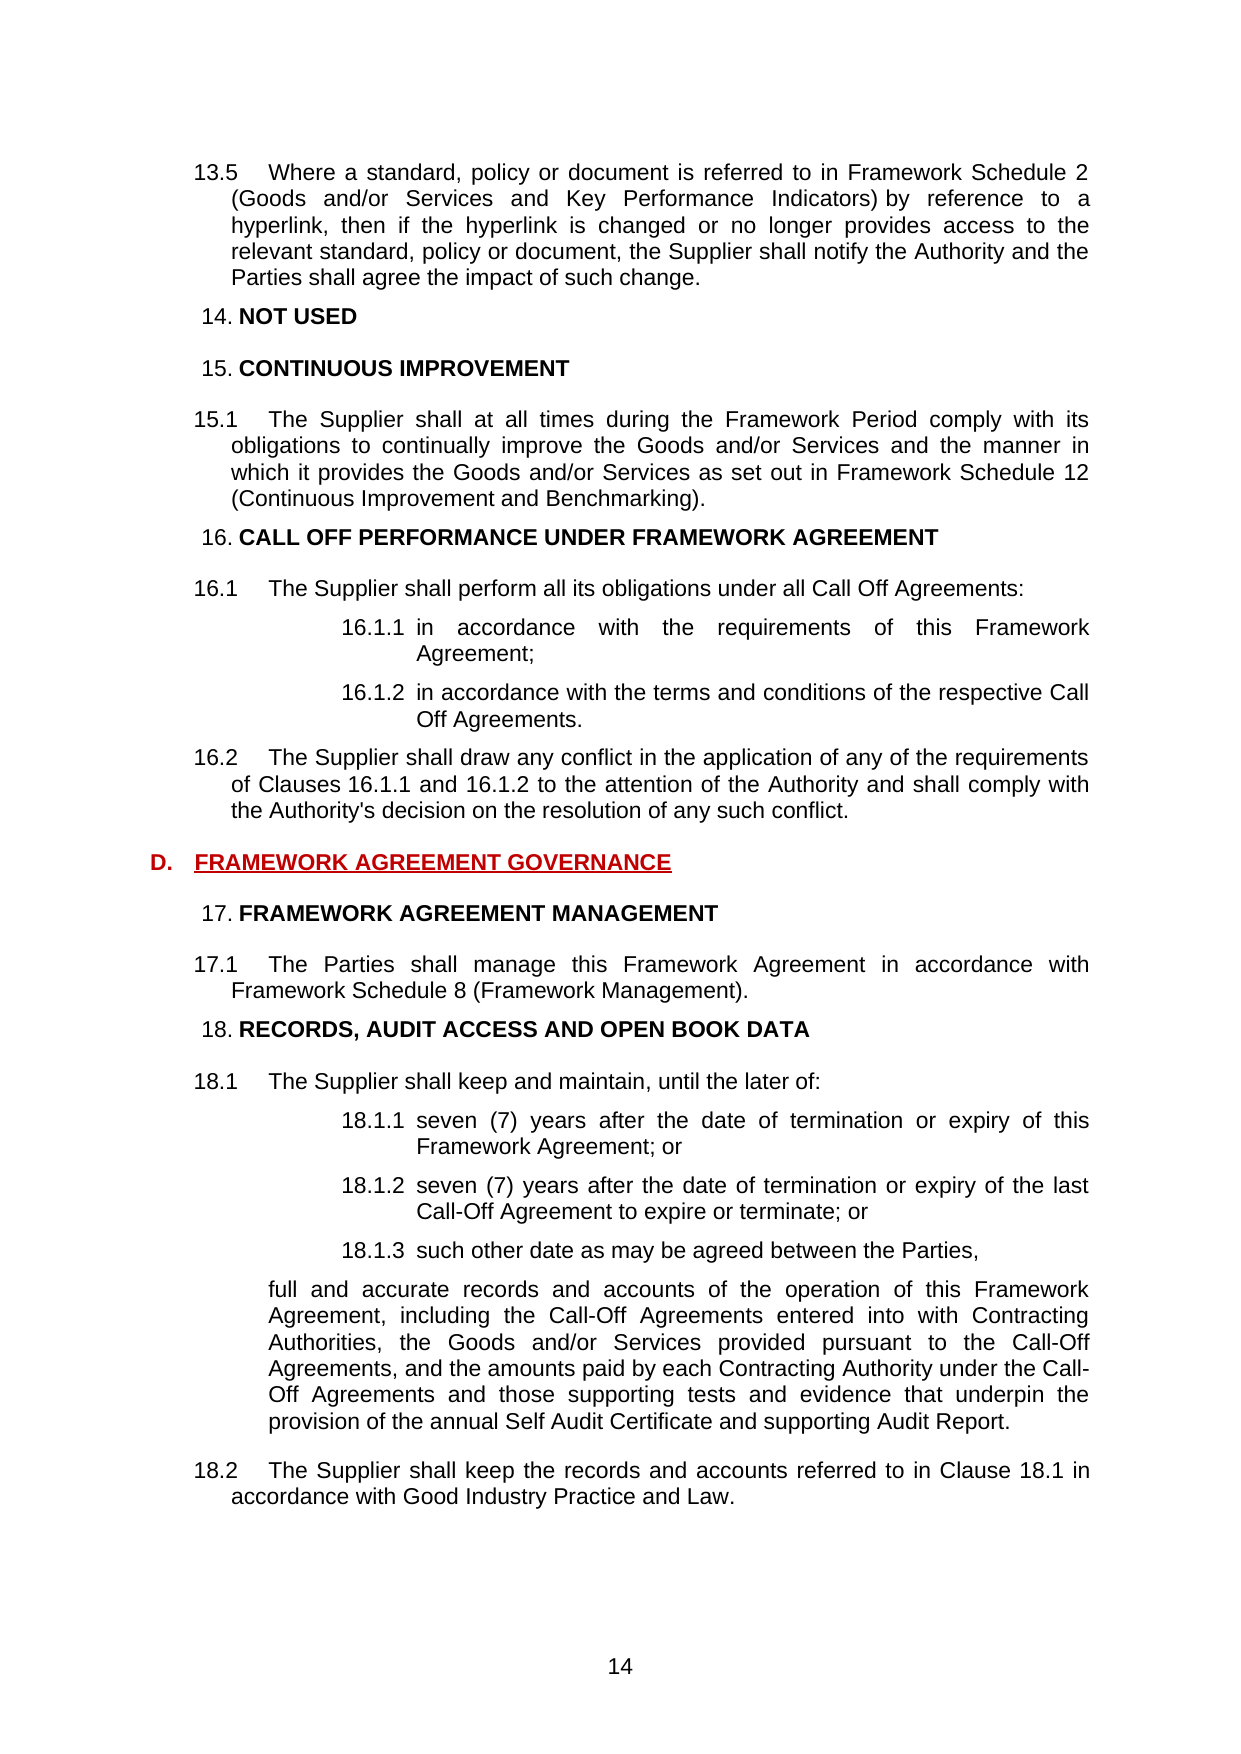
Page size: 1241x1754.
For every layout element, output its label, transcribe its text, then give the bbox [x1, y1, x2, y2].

text The Parties shall manage this Framework Agreement in accordance with Framework Schedule 8 (Framework Management). [193, 951, 1090, 1004]
text seven (7) years after the date of termination or expiry of the last Call-Off Agreement to expire or terminate; or [341, 1172, 1090, 1224]
text The Supplier shall keep and maintain, until the later of: [193, 1068, 1090, 1094]
text in accordance with the terms and conditions of the respective Call Off Agreements. [341, 679, 1090, 732]
subtitle RECORDS, AUDIT ACCESS AND OPEN BOOK DATA [201, 1016, 1090, 1043]
text full and accurate records and accounts of the operation of this Framework Agreement, including the Call-Off Agreements entered into with Contracting Authorities, the Goods and/or Services provided pursuant to the Call-Off Agreements, and the amounts paid by each Contracting Authority under the Call-Off Agreements and those supporting tests and evidence that underpin the provision of the annual Self Audit Certificate and supporting Audit Report. [268, 1276, 1090, 1434]
subtitle CALL OFF PERFORMANCE UNDER FRAMEWORK AGREEMENT [201, 524, 1090, 550]
text The Supplier shall keep the records and accounts referred to in Clause 18.1 in accordance with Good Industry Practice and Law. [193, 1457, 1090, 1509]
text The Supplier shall perform all its obligations under all Call Off Agreements: [193, 575, 1090, 601]
text The Supplier shall at all times during the Framework Period comply with its obligations to continually improve the Goods and/or Services and the manner in which it provides the Goods and/or Services as set out in Framework Schedule 12 (Continuous Improvement and Benchmarking). [193, 406, 1090, 511]
text The Supplier shall draw any conflict in the application of any of the requirements of Clauses 16.1.1 and 16.1.2 to the attention of the Authority and shall comply with the Authority's decision on the resolution of any such conflict. [193, 744, 1090, 823]
text such other date as may be agreed between the Parties, [341, 1237, 1090, 1263]
subtitle CONTINUOUS IMPROVEMENT [201, 354, 1090, 381]
text Where a standard, policy or document is referred to in Framework Schedule 2 (Goods and/or Services and Key Performance Indicators) by reference to a hyperlink, then if the hyperlink is changed or no longer provides access to the relevant standard, policy or document, the Supplier shall notify the Authority and the Parties shall agree the impact of such change. [193, 159, 1090, 291]
subtitle NOT USED [201, 303, 1090, 329]
subtitle FRAMEWORK AGREEMENT MANAGEMENT [201, 900, 1090, 926]
subtitle FRAMEWORK AGREEMENT GOVERNANCE [150, 848, 1090, 875]
text seven (7) years after the date of termination or expiry of this Framework Agreement; or [341, 1107, 1090, 1159]
text in accordance with the requirements of this Framework Agreement; [341, 614, 1090, 667]
